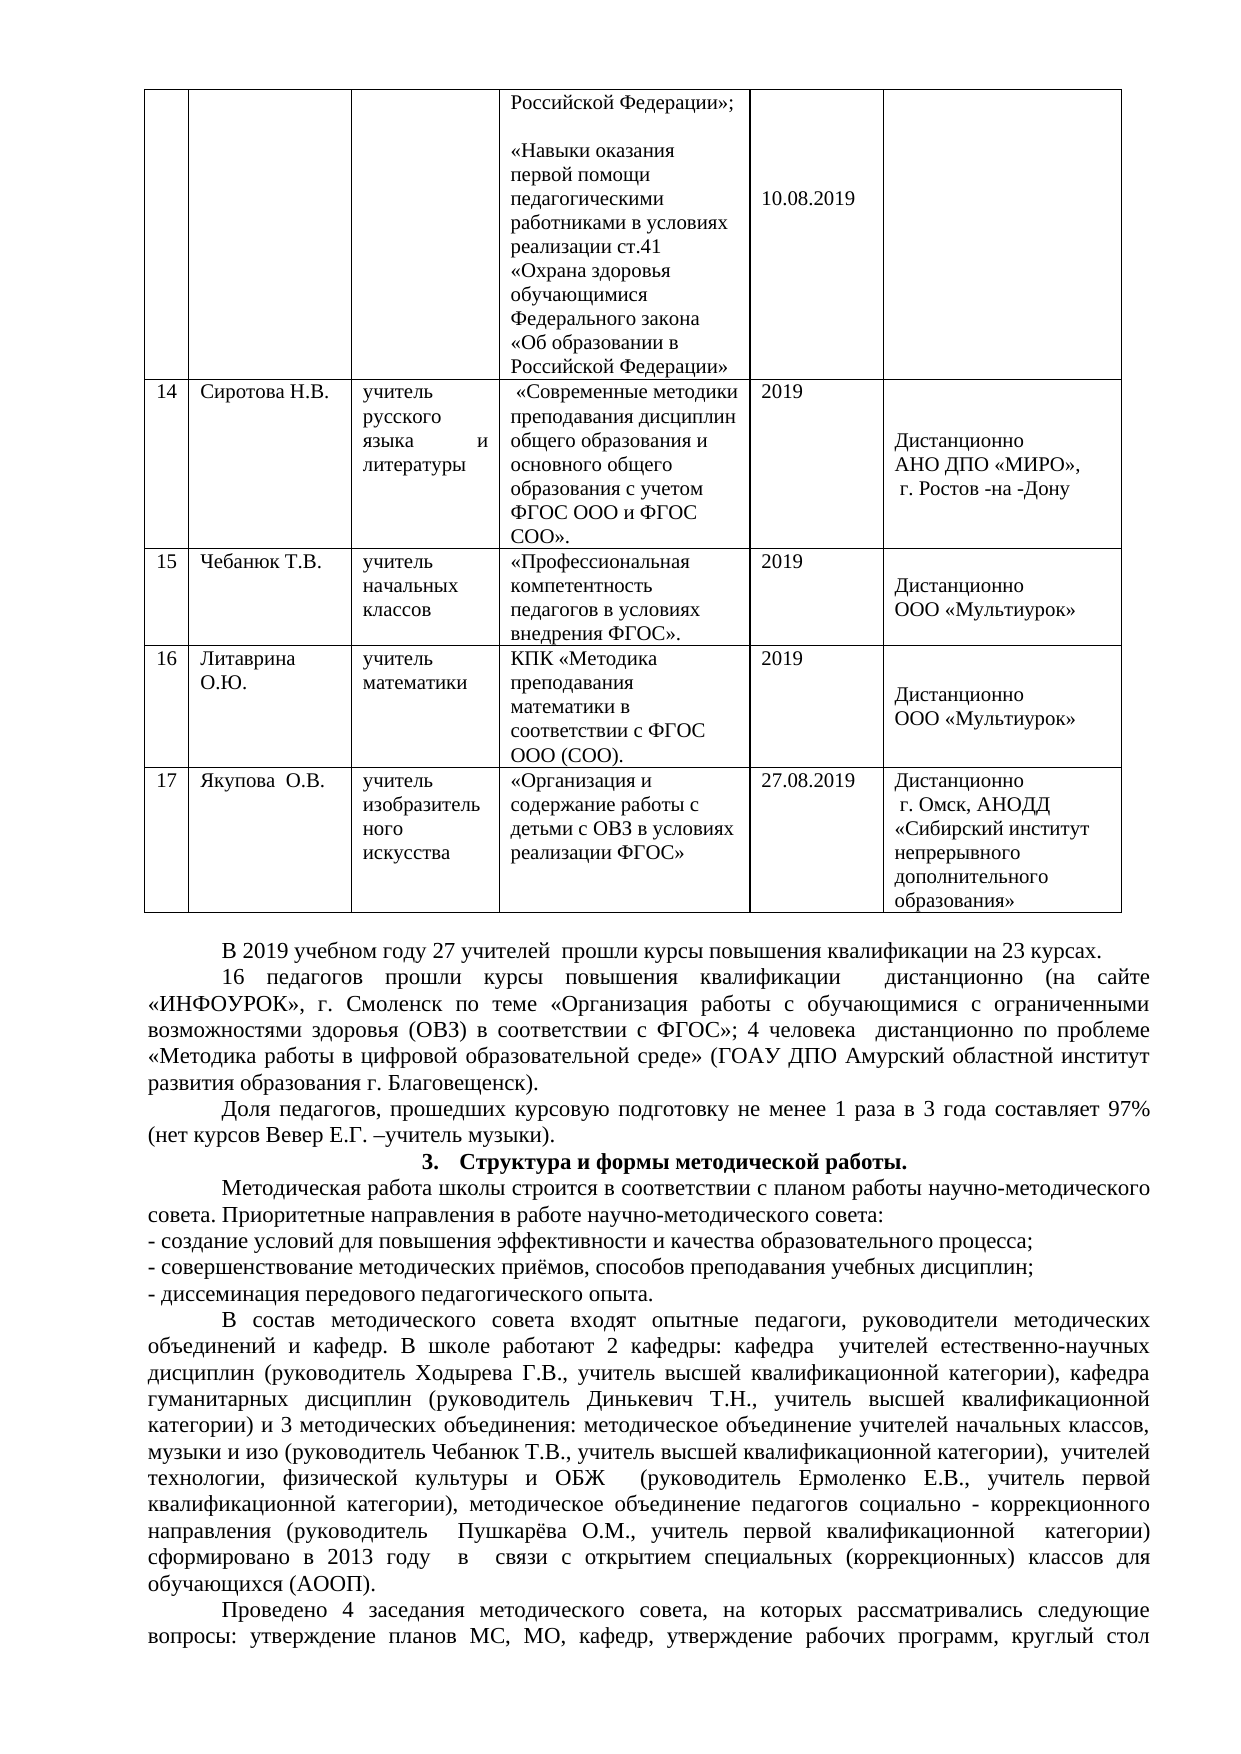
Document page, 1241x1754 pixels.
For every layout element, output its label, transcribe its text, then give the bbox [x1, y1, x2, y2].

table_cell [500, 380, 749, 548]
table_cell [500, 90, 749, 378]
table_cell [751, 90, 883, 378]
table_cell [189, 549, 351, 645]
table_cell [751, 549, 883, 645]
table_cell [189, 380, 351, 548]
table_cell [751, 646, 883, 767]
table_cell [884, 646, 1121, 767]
list Структура и формы методической работы. [177, 1148, 1152, 1174]
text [148, 1596, 1152, 1649]
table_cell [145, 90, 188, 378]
text - совершенствование методических приёмов, способов преподавания учебных дисциплин; [148, 1253, 1152, 1280]
text 16 педагогов прошли курсы повышения квалификации дистанционно (на сайте «ИНФОУРОК», г. Смоленск по теме «Организация работы с обучающимися с ограниченными возможностями здоровья (ОВЗ) в соответствии с ФГОС»; 4 человека дистанционно по проблеме «Методика работы в цифровой образовательной среде» (ГОАУ ДПО Амурский областной институт развития образования г. Благовещенск). [148, 963, 1152, 1095]
text - создание условий для повышения эффективности и качества образовательного процесса; [148, 1227, 1152, 1253]
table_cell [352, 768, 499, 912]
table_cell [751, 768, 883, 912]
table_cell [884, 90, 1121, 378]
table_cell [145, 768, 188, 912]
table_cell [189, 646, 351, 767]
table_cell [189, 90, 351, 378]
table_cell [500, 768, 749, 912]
text - диссеминация передового педагогического опыта. [148, 1280, 1152, 1306]
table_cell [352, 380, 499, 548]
text В 2019 учебном году 27 учителей прошли курсы повышения квалификации на 23 курсах. [148, 937, 1152, 963]
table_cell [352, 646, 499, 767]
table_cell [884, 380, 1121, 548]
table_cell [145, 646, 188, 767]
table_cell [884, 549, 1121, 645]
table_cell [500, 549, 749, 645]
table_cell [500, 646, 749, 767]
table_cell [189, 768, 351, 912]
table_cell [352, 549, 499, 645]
text Доля педагогов, прошедших курсовую подготовку не менее 1 раза в 3 года составляет 97% (нет курсов Вевер Е.Г. –учитель музыки). [148, 1095, 1152, 1148]
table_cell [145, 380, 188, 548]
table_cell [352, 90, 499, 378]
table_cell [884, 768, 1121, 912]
text В состав методического совета входят опытные педагоги, руководители методических объединений и кафедр. В школе работают 2 кафедры: кафедра учителей естественно-научных дисциплин (руководитель Ходырева Г.В., учитель высшей квалификационной категории), кафедра гуманитарных дисциплин (руководитель Динькевич Т.Н., учитель высшей квалификационной категории) и 3 методических объединения: методическое объединение учителей начальных классов, музыки и изо (руководитель Чебанюк Т.В., учитель высшей квалификационной категории), учителей технологии, физической культуры и ОБЖ (руководитель Ермоленко Е.В., учитель первой квалификационной категории), методическое объединение педагогов социально - коррекционного направления (руководитель Пушкарёва О.М., учитель первой квалификационной категории) сформировано в 2013 году в связи с открытием специальных (коррекционных) классов для обучающихся (АООП). [148, 1306, 1152, 1596]
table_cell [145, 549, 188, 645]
text Методическая работа школы строится в соответствии с планом работы научно-методического совета. Приоритетные направления в работе научно-методического совета: [148, 1174, 1152, 1227]
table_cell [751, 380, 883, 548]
